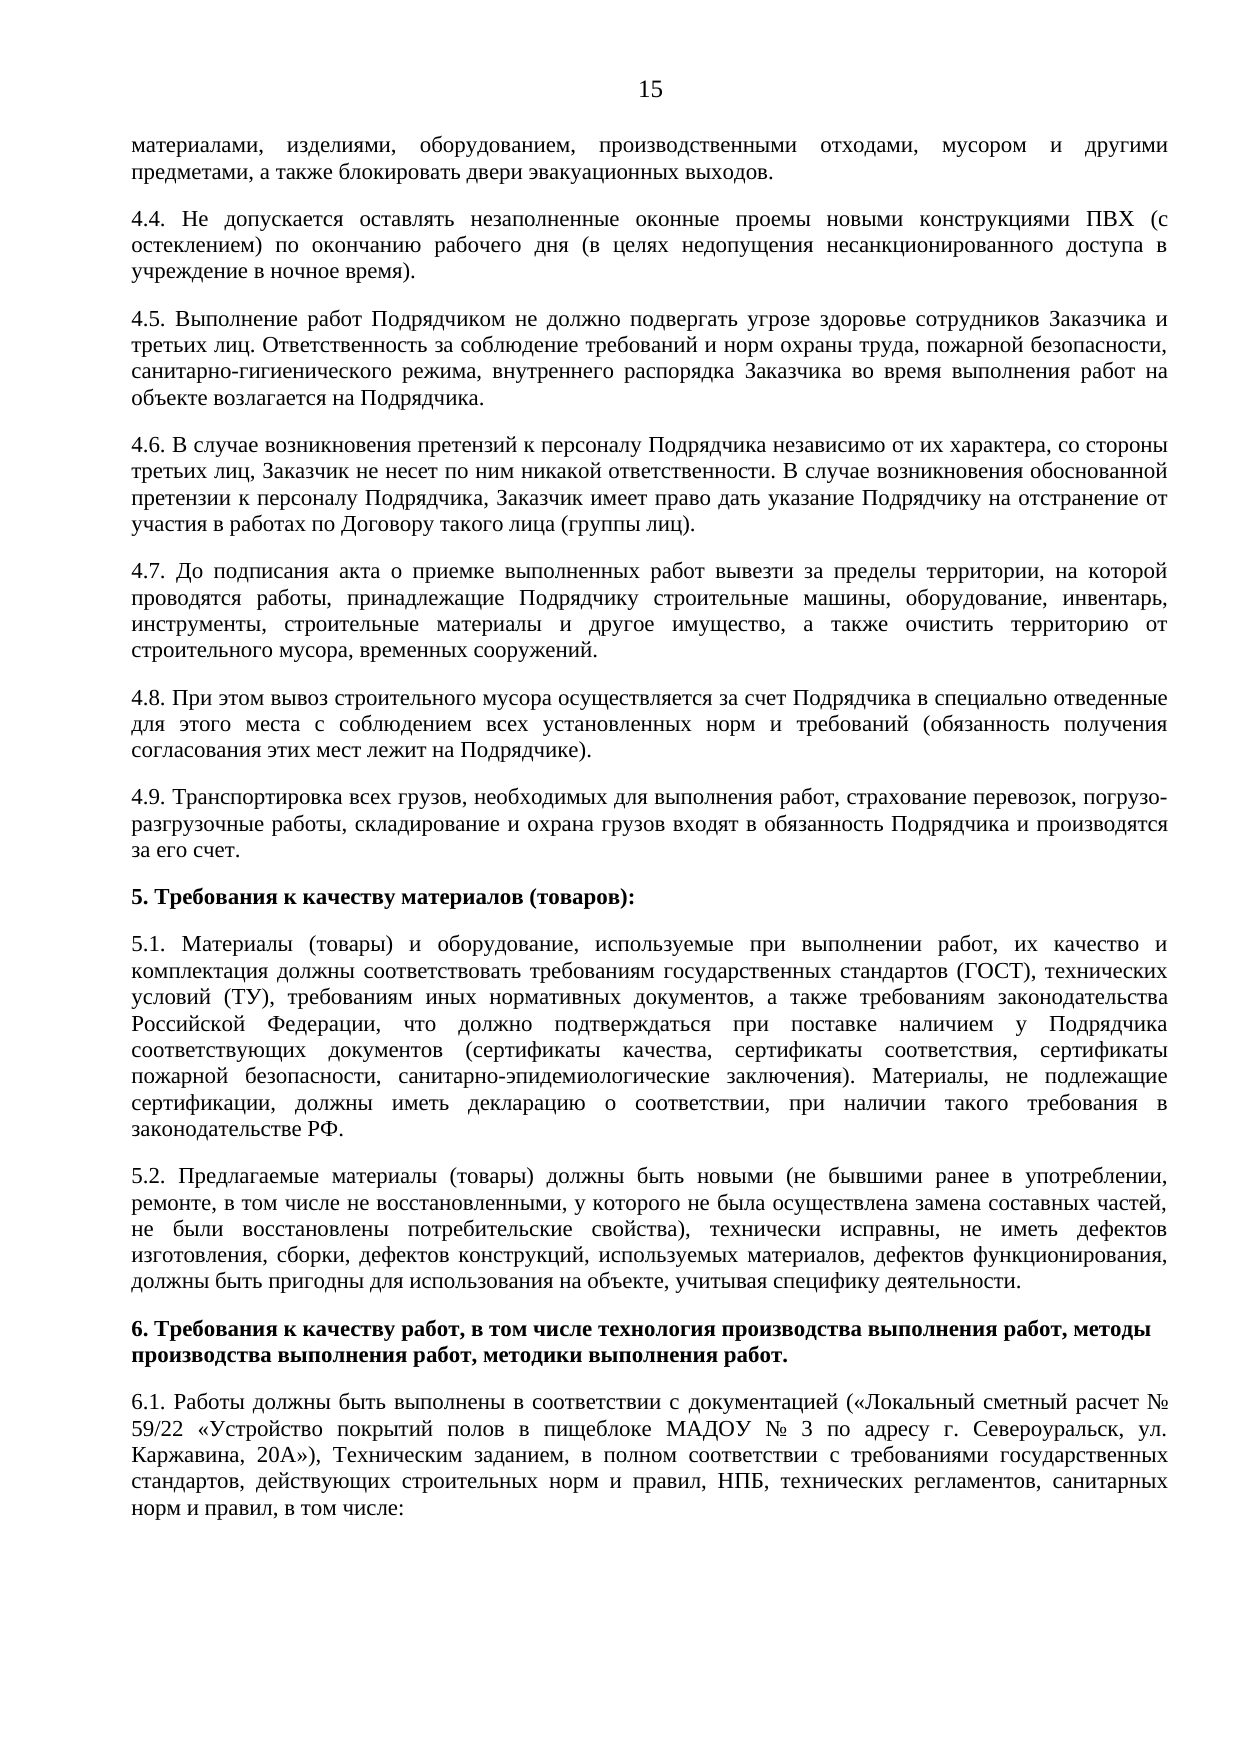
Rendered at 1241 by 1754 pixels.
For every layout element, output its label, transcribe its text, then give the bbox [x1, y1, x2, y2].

text 5. Требования к качеству материалов (товаров): [131, 883, 1169, 910]
text 4.9. Транспортировка всех грузов, необходимых для выполнения работ, страхование перевозок, погрузо-разгрузочные работы, складирование и охрана грузов входят в обязанность Подрядчика и производятся за его счет. [131, 783, 1169, 862]
text 4.5. Выполнение работ Подрядчиком не должно подвергать угрозе здоровье сотрудников Заказчика и третьих лиц. Ответственность за соблюдение требований и норм охраны труда, пожарной безопасности, санитарно-гигиенического режима, внутреннего распорядка Заказчика во время выполнения работ на объекте возлагается на Подрядчика. [131, 305, 1169, 410]
text 5.2. Предлагаемые материалы (товары) должны быть новыми (не бывшими ранее в употреблении, ремонте, в том числе не восстановленными, у которого не была осуществлена замена составных частей, не были восстановлены потребительские свойства), технически исправны, не иметь дефектов изготовления, сборки, дефектов конструкций, используемых материалов, дефектов функционирования, должны быть пригодны для использования на объекте, учитывая специфику деятельности. [131, 1162, 1169, 1294]
text 4.7. До подписания акта о приемке выполненных работ вывезти за пределы территории, на которой проводятся работы, принадлежащие Подрядчику строительные машины, оборудование, инвентарь, инструменты, строительные материалы и другое имущество, а также очистить территорию от строительного мусора, временных сооружений. [131, 557, 1169, 663]
text 4.6. В случае возникновения претензий к персоналу Подрядчика независимо от их характера, со стороны третьих лиц, Заказчик не несет по ним никакой ответственности. В случае возникновения обоснованной претензии к персоналу Подрядчика, Заказчик имеет право дать указание Подрядчику на отстранение от участия в работах по Договору такого лица (группы лиц). [131, 431, 1169, 536]
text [131, 131, 1169, 184]
text 6. Требования к качеству работ, в том числе технология производства выполнения работ, методы производства выполнения работ, методики выполнения работ. [131, 1315, 1169, 1367]
text 5.1. Материалы (товары) и оборудование, используемые при выполнении работ, их качество и комплектация должны соответствовать требованиям государственных стандартов (ГОСТ), технических условий (ТУ), требованиям иных нормативных документов, а также требованиям законодательства Российской Федерации, что должно подтверждаться при поставке наличием у Подрядчика соответствующих документов (сертификаты качества, сертификаты соответствия, сертификаты пожарной безопасности, санитарно-эпидемиологические заключения). Материалы, не подлежащие сертификации, должны иметь декларацию о соответствии, при наличии такого требования в законодательстве РФ. [131, 931, 1169, 1141]
text 6.1. Работы должны быть выполнены в соответствии с документацией («Локальный сметный расчет № 59/22 «Устройство покрытий полов в пищеблоке МАДОУ № 3 по адресу г. Североуральск, ул. Каржавина, 20А»), Техническим заданием, в полном соответствии с требованиями государственных стандартов, действующих строительных норм и правил, НПБ, технических регламентов, санитарных норм и правил, в том числе: [131, 1388, 1169, 1520]
text 4.4. Не допускается оставлять незаполненные оконные проемы новыми конструкциями ПВХ (с остеклением) по окончанию рабочего дня (в целях недопущения несанкционированного доступа в учреждение в ночное время). [131, 205, 1169, 284]
text 4.8. При этом вывоз строительного мусора осуществляется за счет Подрядчика в специально отведенные для этого места с соблюдением всех установленных норм и требований (обязанность получения согласования этих мест лежит на Подрядчике). [131, 683, 1169, 763]
